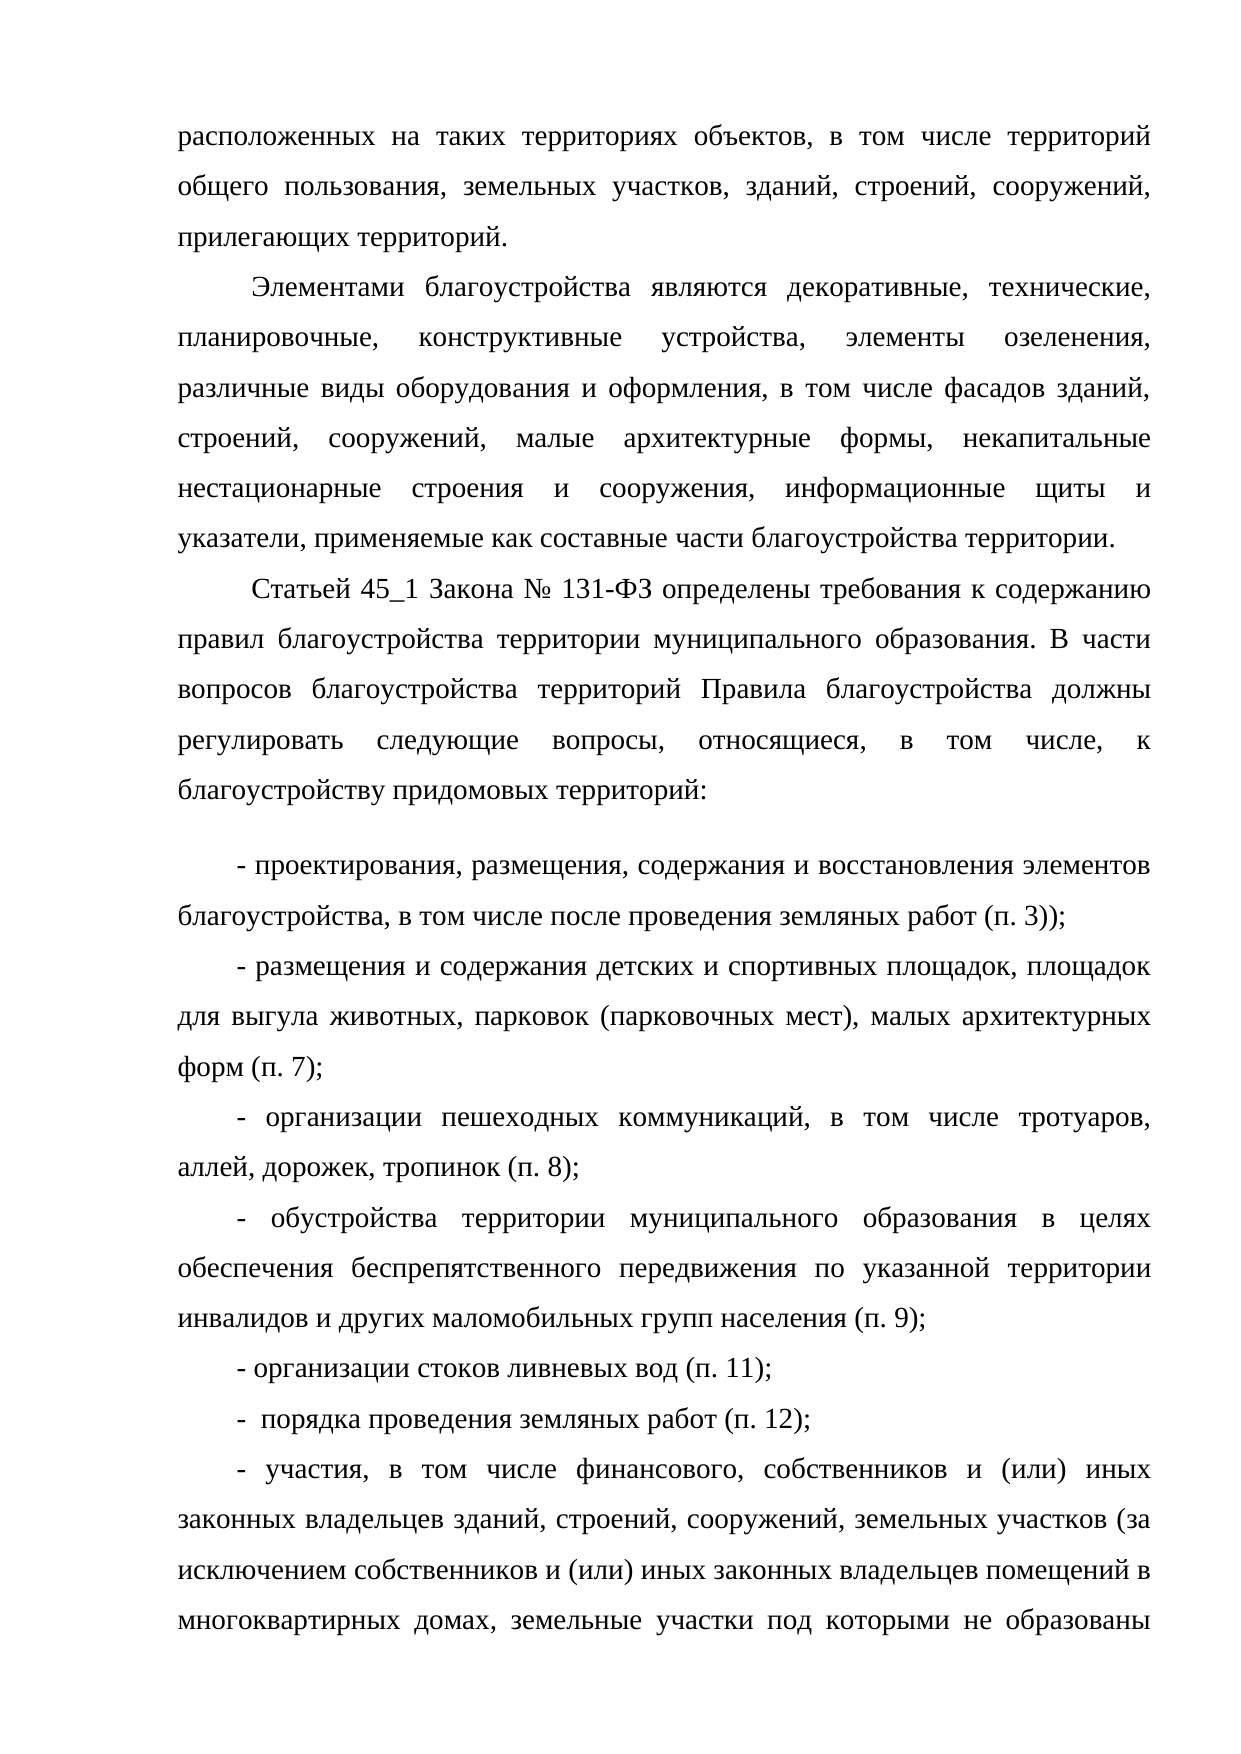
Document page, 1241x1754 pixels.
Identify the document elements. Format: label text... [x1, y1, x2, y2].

text Элементами благоустройства являются декоративные, технические, планировочные, конструктивные устройства, элементы озеленения, различные виды оборудования и оформления, в том числе фасадов зданий, строений, сооружений, малые архитектурные формы, некапитальные нестационарные строения и сооружения, информационные щиты и указатели, применяемые как составные части благоустройства территории. [177, 269, 1152, 554]
text - размещения и содержания детских и спортивных площадок, площадок для выгула животных, парковок (парковочных мест), малых архитектурных форм (п. 7); [177, 948, 1152, 1082]
text - организации стоков ливневых вод (п. 11); [177, 1351, 1152, 1384]
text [177, 1451, 1152, 1636]
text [177, 118, 1152, 252]
text - обустройства территории муниципального образования в целях обеспечения беспрепятственного передвижения по указанной территории инвалидов и других маломобильных групп населения (п. 9); [177, 1200, 1152, 1334]
text - проектирования, размещения, содержания и восстановления элементов благоустройства, в том числе после проведения земляных работ (п. 3)); [177, 847, 1152, 931]
text Статьей 45_1 Закона № 131-ФЗ определены требования к содержанию правил благоустройства территории муниципального образования. В части вопросов благоустройства территорий Правила благоустройства должны регулировать следующие вопросы, относящиеся, в том числе, к благоустройству придомовых территорий: [177, 571, 1152, 806]
text - организации пешеходных коммуникаций, в том числе тротуаров, аллей, дорожек, тропинок (п. 8); [177, 1099, 1152, 1183]
text - порядка проведения земляных работ (п. 12); [177, 1401, 1152, 1434]
